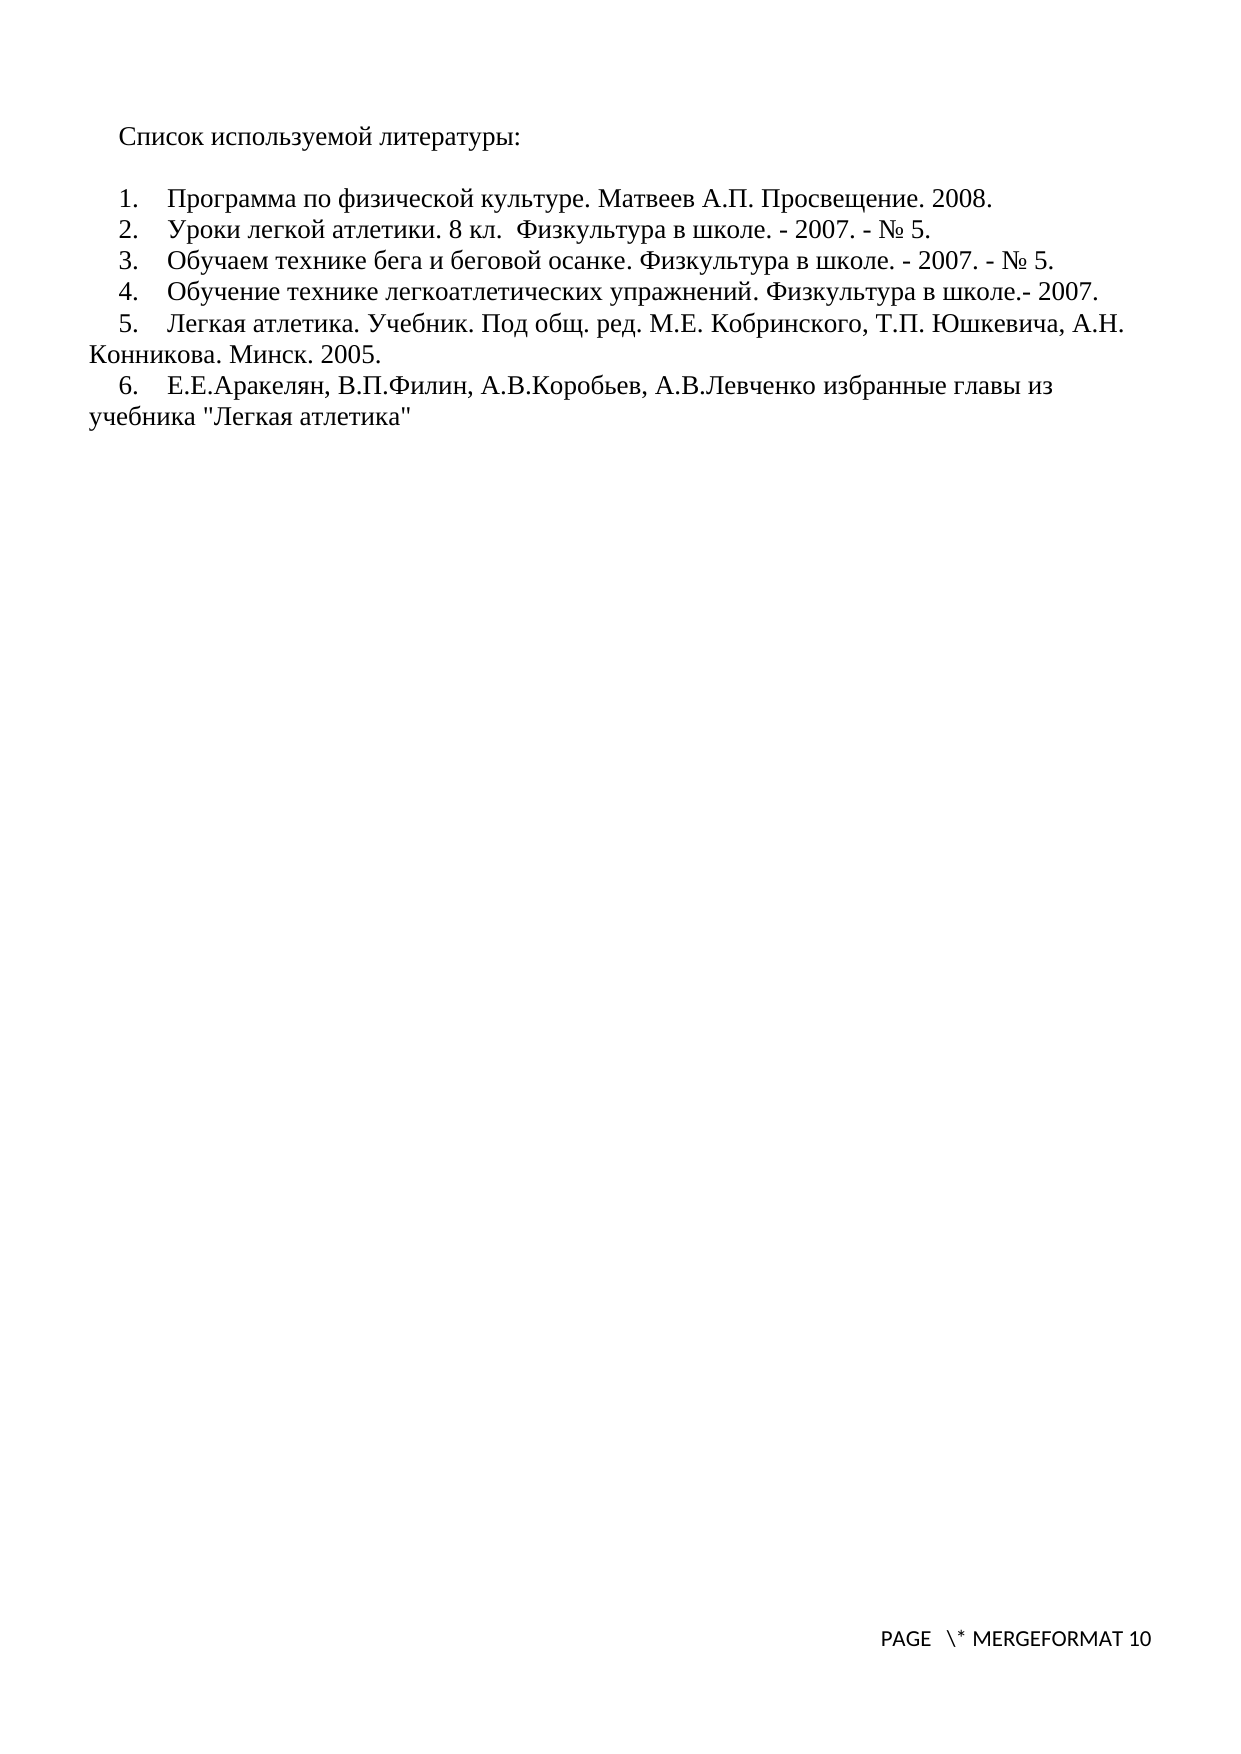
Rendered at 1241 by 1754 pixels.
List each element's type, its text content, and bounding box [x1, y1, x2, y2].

list Е.Е.Аракелян, В.П.Филин, А.В.Коробьев, А.В.Левченко избранные главы из учебника "Легкая атлетика" [89, 369, 1152, 431]
text Список используемой литературы: [89, 120, 1152, 151]
list Программа по физической культуре. Матвеев А.П. Просвещение. 2008. [89, 182, 1152, 213]
list Обучаем технике бега и беговой осанке. Физкультура в школе. - 2007. - № 5. [89, 244, 1152, 276]
list Уроки легкой атлетики. 8 кл. Физкультура в школе. - 2007. - № 5. [89, 213, 1152, 244]
list Обучение технике легкоатлетических упражнений. Физкультура в школе.- 2007. [89, 276, 1152, 307]
list Легкая атлетика. Учебник. Под общ. ред. М.Е. Кобринского, Т.П. Юшкевича, А.Н. Конникова. Минск. 2005. [89, 307, 1152, 369]
